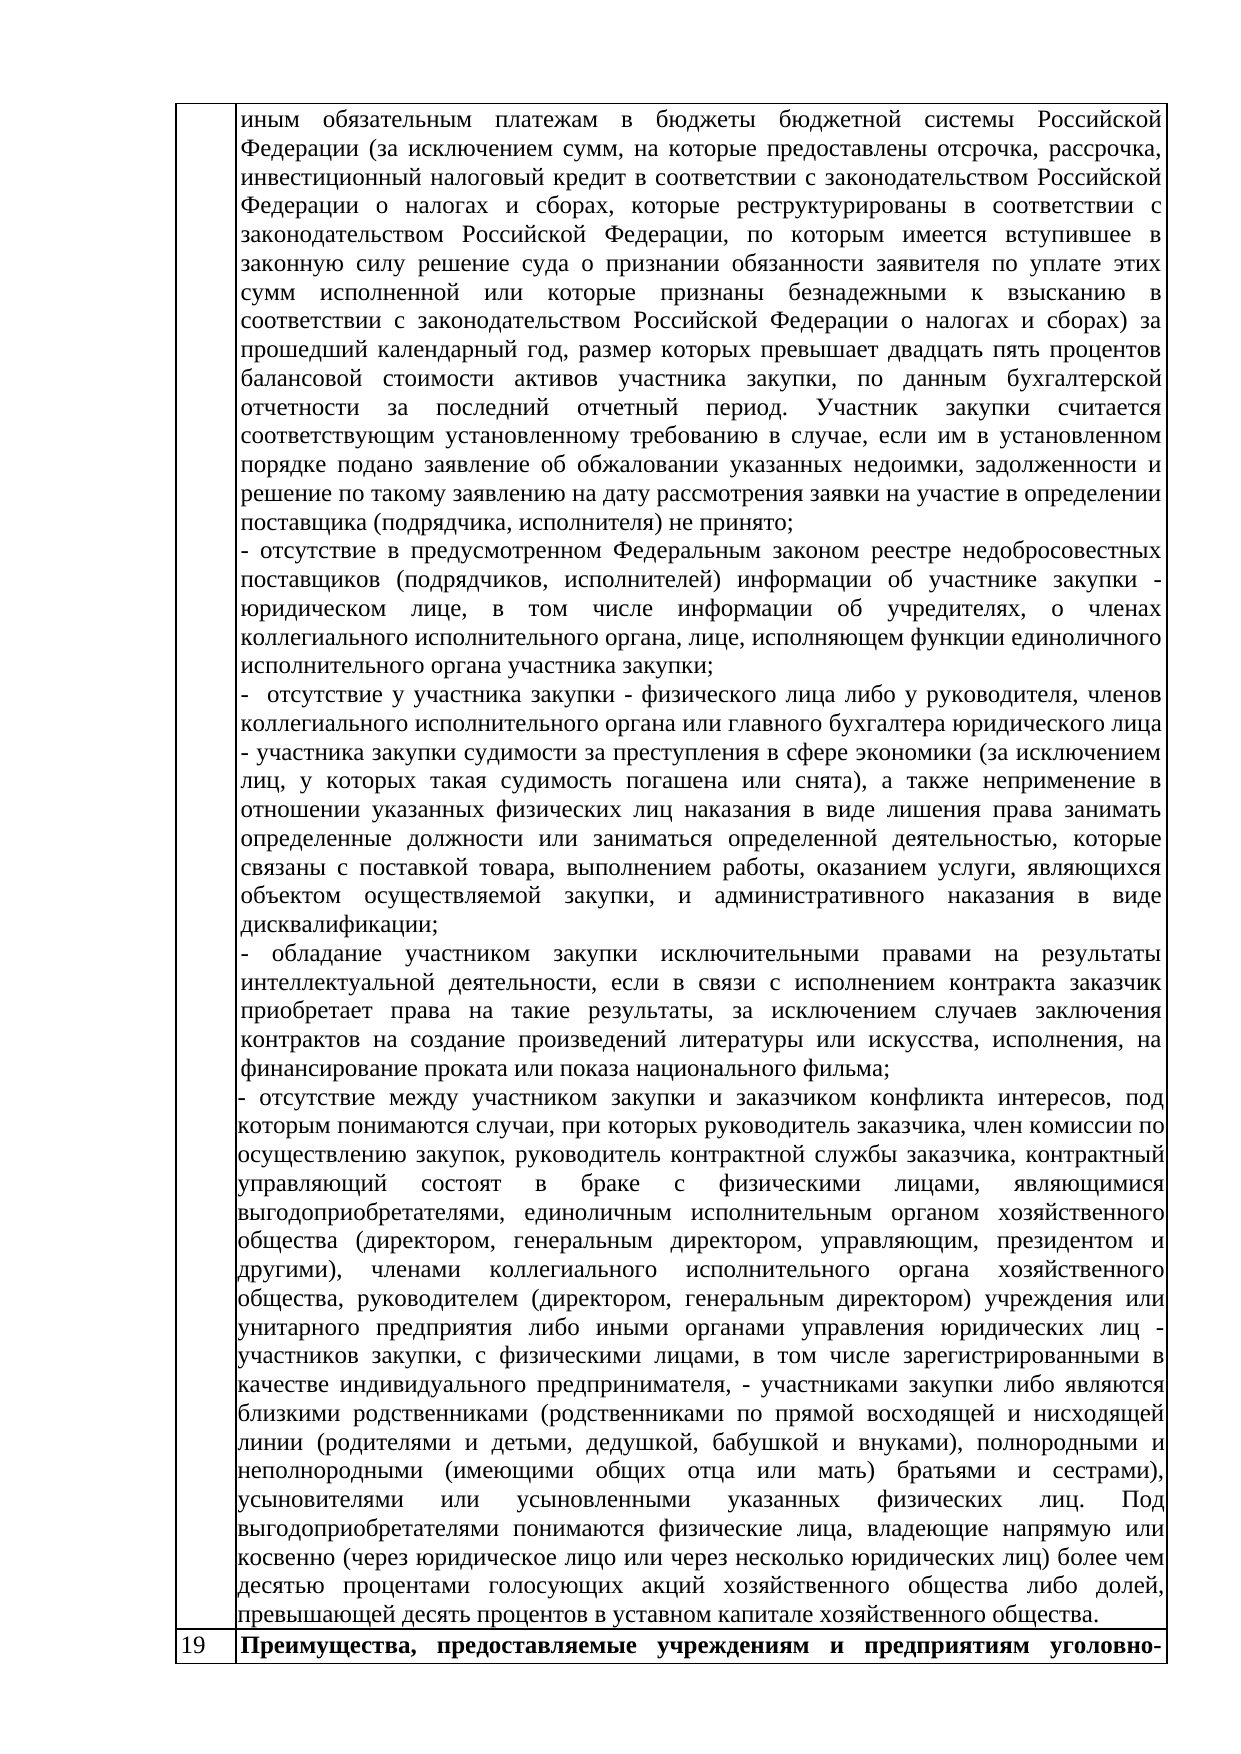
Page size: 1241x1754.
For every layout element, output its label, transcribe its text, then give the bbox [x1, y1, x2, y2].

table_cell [237, 1630, 1166, 1663]
table_cell [177, 104, 235, 1628]
table_cell 19 [177, 1630, 235, 1663]
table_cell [237, 104, 1166, 1628]
